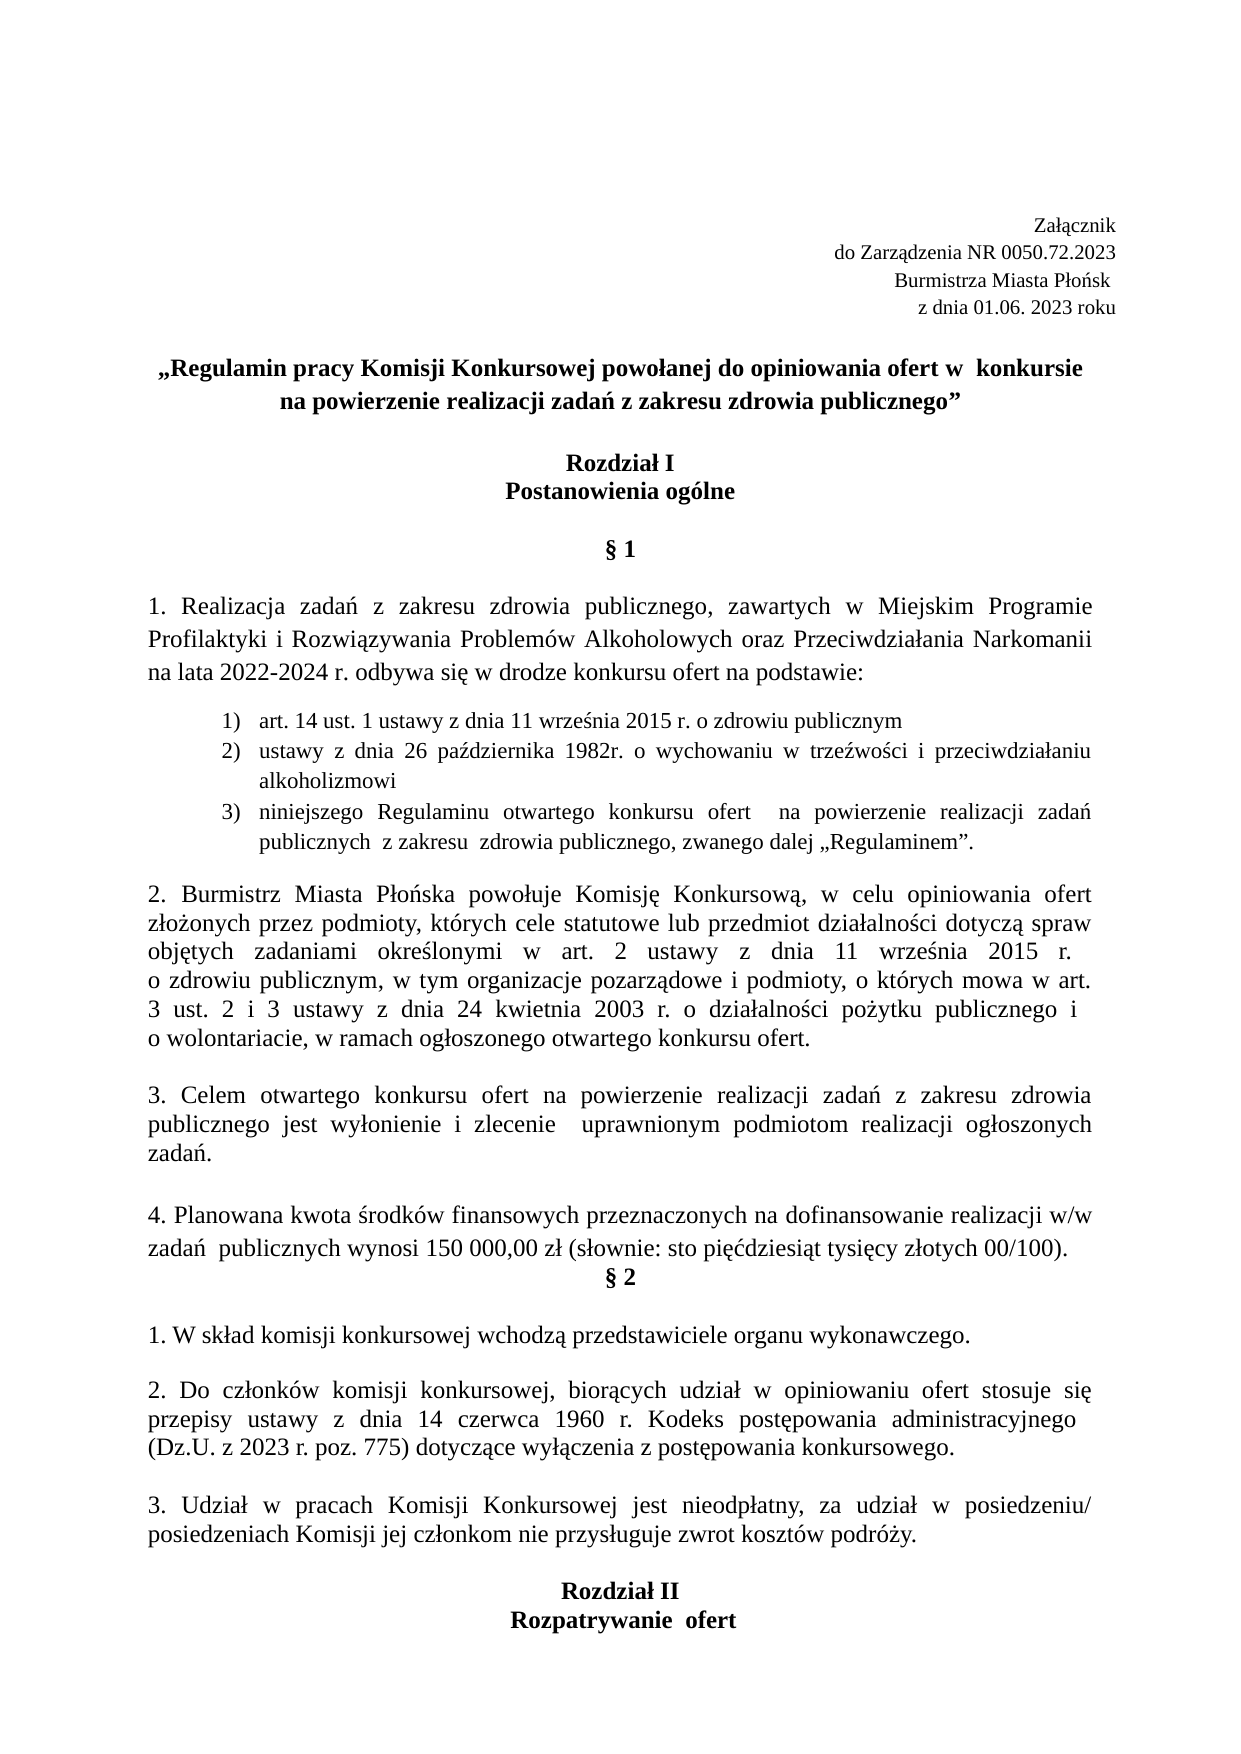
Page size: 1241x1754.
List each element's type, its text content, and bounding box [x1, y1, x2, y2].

text Postanowienia ogólne [148, 476, 1093, 505]
text Rozpatrywanie ofert [148, 1605, 1093, 1634]
text Rozdział I [148, 448, 1093, 476]
list art. 14 ust. 1 ustawy z dnia 11 września 2015 r. o zdrowiu publicznym [221, 707, 1093, 733]
text 1. W skład komisji konkursowej wchodzą przedstawiciele organu wykonawczego. [148, 1320, 1093, 1348]
text 3. Celem otwartego konkursu ofert na powierzenie realizacji zadań z zakresu zdrowia publicznego jest wyłonienie i zlecenie uprawnionym podmiotom realizacji ogłoszonych zadań. [148, 1080, 1093, 1166]
text Rozdział II [148, 1576, 1093, 1605]
list ustawy z dnia 26 października 1982r. o wychowaniu w trzeźwości i przeciwdziałaniu alkoholizmowi [221, 737, 1093, 794]
text § 2 [148, 1262, 1093, 1291]
text 4. Planowana kwota środków finansowych przeznaczonych na dofinansowanie realizacji w/w zadań publicznych wynosi 150 000,00 zł (słownie: sto pięćdziesiąt tysięcy złotych 00/100). [148, 1200, 1093, 1262]
list niniejszego Regulaminu otwartego konkursu ofert na powierzenie realizacji zadań publicznych z zakresu zdrowia publicznego, zwanego dalej „Regulaminem”. [221, 798, 1093, 854]
text 3. Udział w pracach Komisji Konkursowej jest nieodpłatny, za udział w posiedzeniu/ posiedzeniach Komisji jej członkom nie przysługuje zwrot kosztów podróży. [148, 1490, 1093, 1547]
text 2. Do członków komisji konkursowej, biorących udział w opiniowaniu ofert stosuje się przepisy ustawy z dnia 14 czerwca 1960 r. Kodeks postępowania administracyjnego (Dz.U. z 2023 r. poz. 775) dotyczące wyłączenia z postępowania konkursowego. [148, 1375, 1093, 1461]
text „Regulamin pracy Komisji Konkursowej powołanej do opiniowania ofert w konkursie na powierzenie realizacji zadań z zakresu zdrowia publicznego” [148, 353, 1093, 414]
text 1. Realizacja zadań z zakresu zdrowia publicznego, zawartych w Miejskim Programie Profilaktyki i Rozwiązywania Problemów Alkoholowych oraz Przeciwdziałania Narkomanii na lata 2022-2024 r. odbywa się w drodze konkursu ofert na podstawie: [148, 591, 1093, 686]
text 2. Burmistrz Miasta Płońska powołuje Komisję Konkursową, w celu opiniowania ofert złożonych przez podmioty, których cele statutowe lub przedmiot działalności dotyczą spraw objętych zadaniami określonymi w art. 2 ustawy z dnia 11 września 2015 r. o zdrowiu publicznym, w tym organizacje pozarządowe i podmioty, o których mowa w art. 3 ust. 2 i 3 ustawy z dnia 24 kwietnia 2003 r. o działalności pożytku publicznego i o wolontariacie, w ramach ogłoszonego otwartego konkursu ofert. [148, 879, 1093, 1051]
text § 1 [148, 534, 1093, 563]
